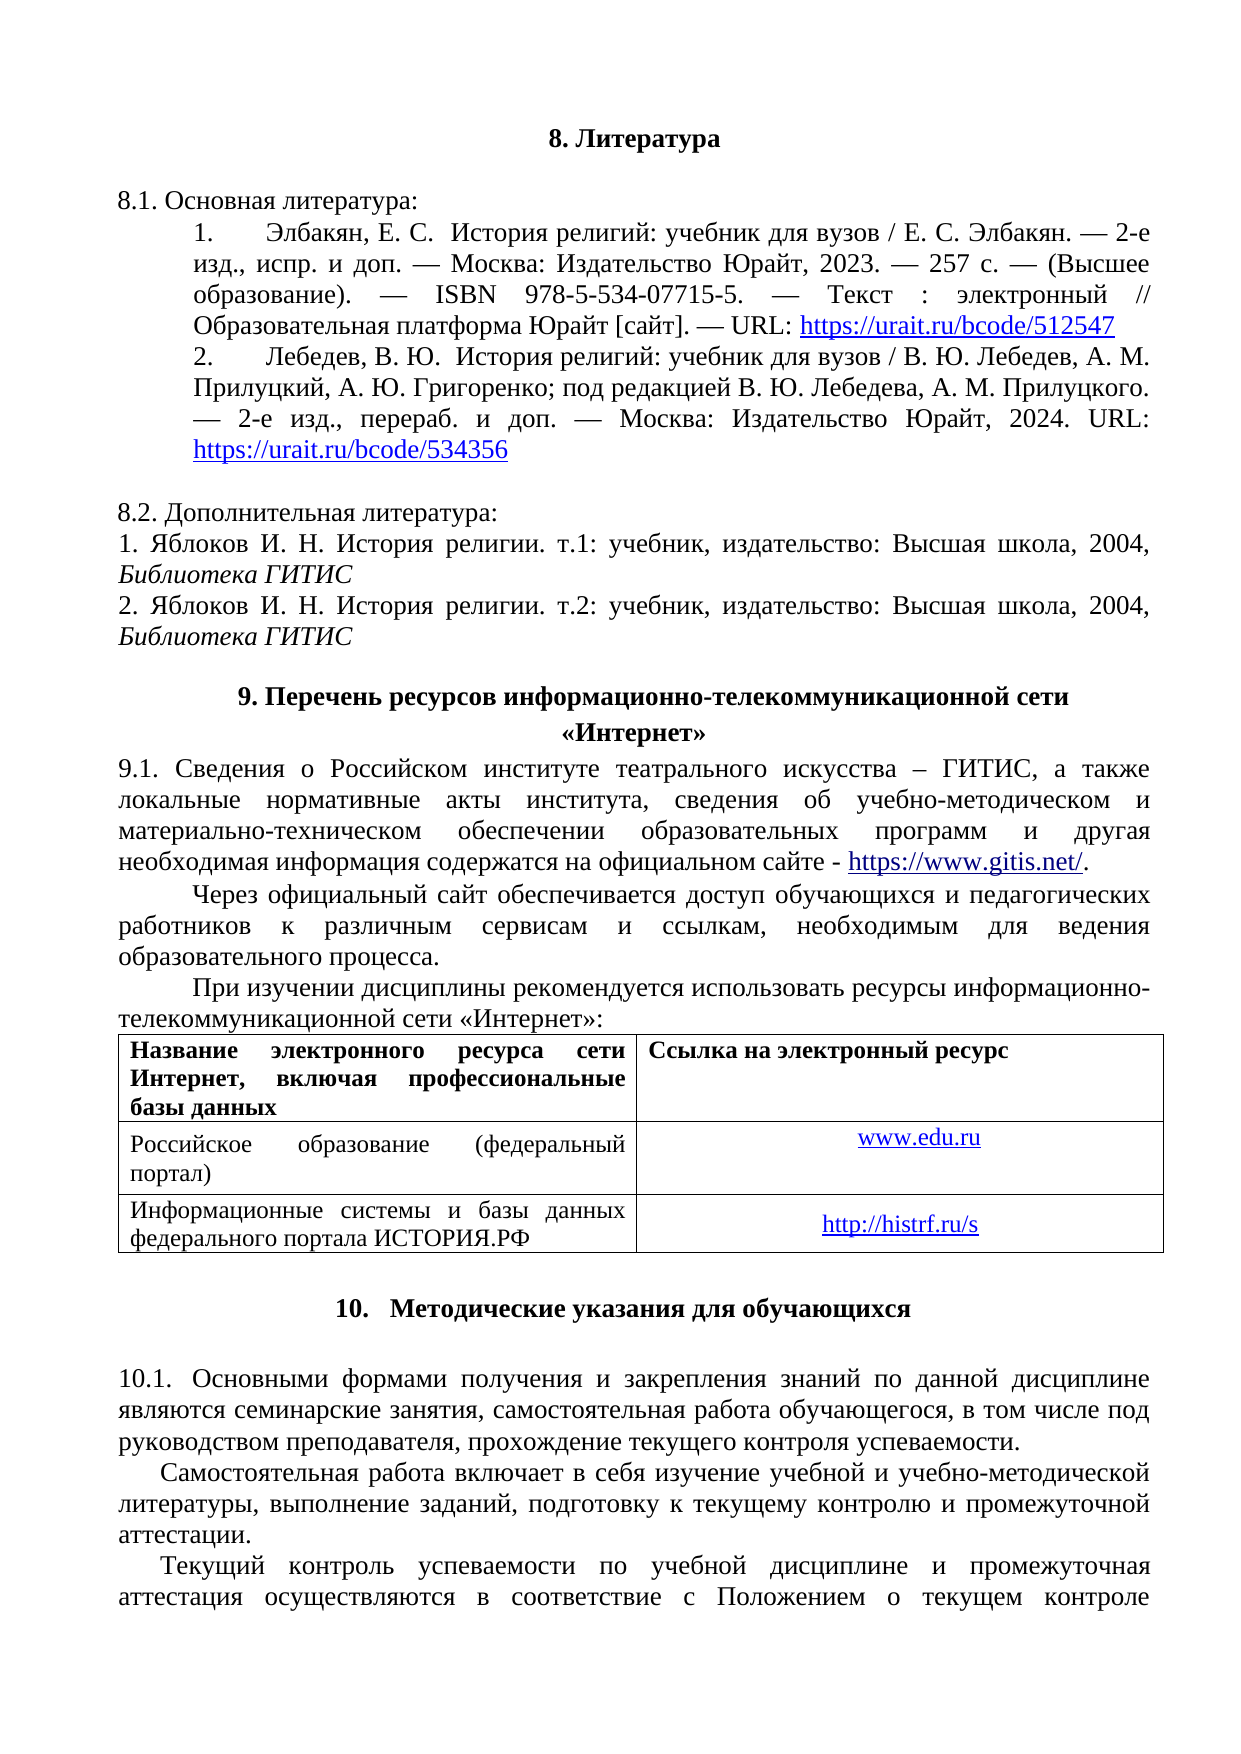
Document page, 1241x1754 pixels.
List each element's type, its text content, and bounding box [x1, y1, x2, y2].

table_cell Российское образование (федеральный портал) [119, 1122, 636, 1194]
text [118, 1549, 1152, 1612]
text 1. Яблоков И. Н. История религии. т.1: учебник, издательство: Высшая школа, 2004, Библиотека ГИТИС [118, 527, 1152, 589]
table_header Ссылка на электронный ресурс [637, 1035, 1163, 1121]
list Лебедев, В. Ю. История религий: учебник для вузов / В. Ю. Лебедев, А. М. Прилуцкий, А. Ю. Григоренко; под редакцией В. Ю. Лебедева, А. М. Прилуцкого. — 2-е изд., перераб. и доп. — Москва: Издательство Юрайт, 2024. URL: https://urait.ru/bcode/534356 [193, 340, 1152, 465]
text При изучении дисциплины рекомендуется использовать ресурсы информационно-телекоммуникационной сети «Интернет»: [118, 971, 1152, 1034]
text 9.1. Сведения о Российском институте театрального искусства – ГИТИС, а также локальные нормативные акты института, сведения об учебно-методическом и материально-техническом обеспечении образовательных программ и другая необходимая информация содержатся на официальном сайте - https://www.gitis.net/. [118, 752, 1152, 877]
text Самостоятельная работа включает в себя изучение учебной и учебно-методической литературы, выполнение заданий, подготовку к текущему контролю и промежуточной аттестации. [118, 1456, 1152, 1549]
table_cell www.edu.ru [637, 1122, 1163, 1194]
list Элбакян, Е. С. История религий: учебник для вузов / Е. С. Элбакян. — 2-е изд., испр. и доп. — Москва: Издательство Юрайт, 2023. — 257 с. — (Высшее образование). — ISBN 978-5-534-07715-5. — Текст : электронный // Образовательная платформа Юрайт [сайт]. — URL: https://urait.ru/bcode/512547 [193, 216, 1152, 340]
table_cell http://histrf.ru/s [637, 1195, 1163, 1252]
table_header Название электронного ресурса сети Интернет, включая профессиональные базы данных [119, 1035, 636, 1121]
text 8. Литература [117, 122, 1152, 153]
text Через официальный сайт обеспечивается доступ обучающихся и педагогических работников к различным сервисам и ссылкам, необходимым для ведения образовательного процесса. [118, 878, 1152, 971]
text 2. Яблоков И. Н. История религии. т.2: учебник, издательство: Высшая школа, 2004, Библиотека ГИТИС [118, 589, 1152, 652]
text «Интернет» [139, 717, 1128, 748]
text 8.2. Дополнительная литература: [117, 496, 1152, 527]
list Методические указания для обучающихся [118, 1292, 1128, 1323]
table_cell Информационные системы и базы данных федерального портала ИСТОРИЯ.РФ [119, 1195, 636, 1252]
text 9. Перечень ресурсов информационно-телекоммуникационной сети [118, 680, 1150, 712]
text 8.1. Основная литература: [117, 184, 1152, 216]
list Основными формами получения и закрепления знаний по данной дисциплине являются семинарские занятия, самостоятельная работа обучающегося, в том числе под руководством преподавателя, прохождение текущего контроля успеваемости. [118, 1362, 1152, 1456]
